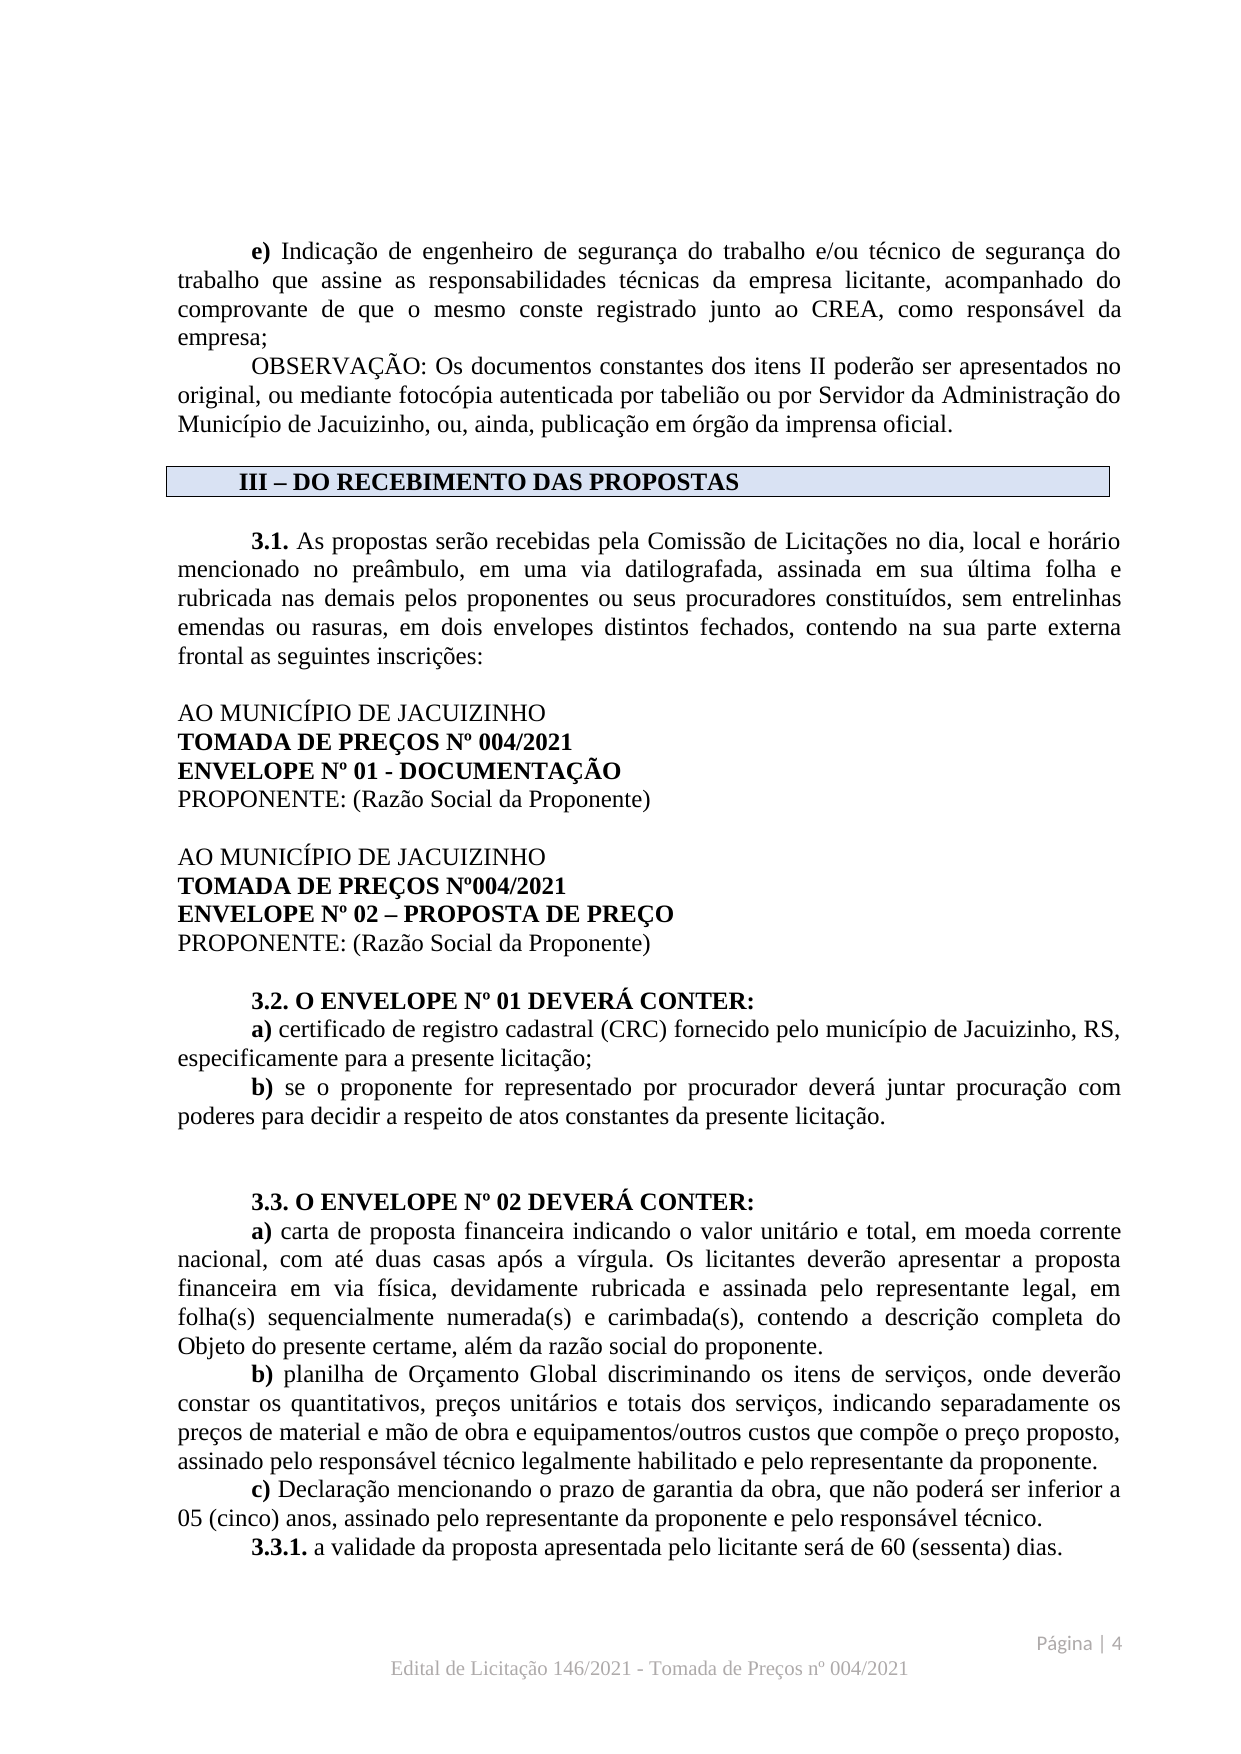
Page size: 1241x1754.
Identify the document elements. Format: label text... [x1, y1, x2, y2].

table_header III – DO RECEBIMENTO DAS PROPOSTAS [167, 467, 1109, 496]
text OBSERVAÇÃO: Os documentos constantes dos itens II poderão ser apresentados no original, ou mediante fotocópia autenticada por tabelião ou por Servidor da Administração do Município de Jacuizinho, ou, ainda, publicação em órgão da imprensa oficial. [177, 351, 1122, 437]
text TOMADA DE PREÇOS Nº004/2021 [177, 871, 1122, 899]
text 3.3. O ENVELOPE Nº 02 DEVERÁ CONTER: [177, 1187, 1122, 1216]
text e) Indicação de engenheiro de segurança do trabalho e/ou técnico de segurança do trabalho que assine as responsabilidades técnicas da empresa licitante, acompanhado do comprovante de que o mesmo conste registrado junto ao CREA, como responsável da empresa; [177, 236, 1122, 351]
text 3.3.1. a validade da proposta apresentada pelo licitante será de 60 (sessenta) dias. [177, 1532, 1122, 1561]
text b) se o proponente for representado por procurador deverá juntar procuração com poderes para decidir a respeito de atos constantes da presente licitação. [177, 1072, 1122, 1129]
text AO MUNICÍPIO DE JACUIZINHO [177, 842, 1122, 871]
text ENVELOPE Nº 02 – PROPOSTA DE PREÇO [177, 899, 1122, 928]
text c) Declaração mencionando o prazo de garantia da obra, que não poderá ser inferior a 05 (cinco) anos, assinado pelo representante da proponente e pelo responsável técnico. [177, 1474, 1122, 1532]
text PROPONENTE: (Razão Social da Proponente) [177, 928, 1122, 957]
text ENVELOPE Nº 01 - DOCUMENTAÇÃO [177, 756, 1122, 784]
text 3.2. O ENVELOPE Nº 01 DEVERÁ CONTER: [177, 986, 1122, 1014]
text PROPONENTE: (Razão Social da Proponente) [177, 784, 1122, 813]
text 3.1. As propostas serão recebidas pela Comissão de Licitações no dia, local e horário mencionado no preâmbulo, em uma via datilografada, assinada em sua última folha e rubricada nas demais pelos proponentes ou seus procuradores constituídos, sem entrelinhas emendas ou rasuras, em dois envelopes distintos fechados, contendo na sua parte externa frontal as seguintes inscrições: [177, 526, 1122, 669]
text AO MUNICÍPIO DE JACUIZINHO [177, 698, 1122, 727]
text a) certificado de registro cadastral (CRC) fornecido pelo município de Jacuizinho, RS, especificamente para a presente licitação; [177, 1014, 1122, 1072]
text b) planilha de Orçamento Global discriminando os itens de serviços, onde deverão constar os quantitativos, preços unitários e totais dos serviços, indicando separadamente os preços de material e mão de obra e equipamentos/outros custos que compõe o preço proposto, assinado pelo responsável técnico legalmente habilitado e pelo representante da proponente. [177, 1359, 1122, 1474]
text a) carta de proposta financeira indicando o valor unitário e total, em moeda corrente nacional, com até duas casas após a vírgula. Os licitantes deverão apresentar a proposta financeira em via física, devidamente rubricada e assinada pelo representante legal, em folha(s) sequencialmente numerada(s) e carimbada(s), contendo a descrição completa do Objeto do presente certame, além da razão social do proponente. [177, 1216, 1122, 1359]
text TOMADA DE PREÇOS Nº 004/2021 [177, 727, 1122, 756]
